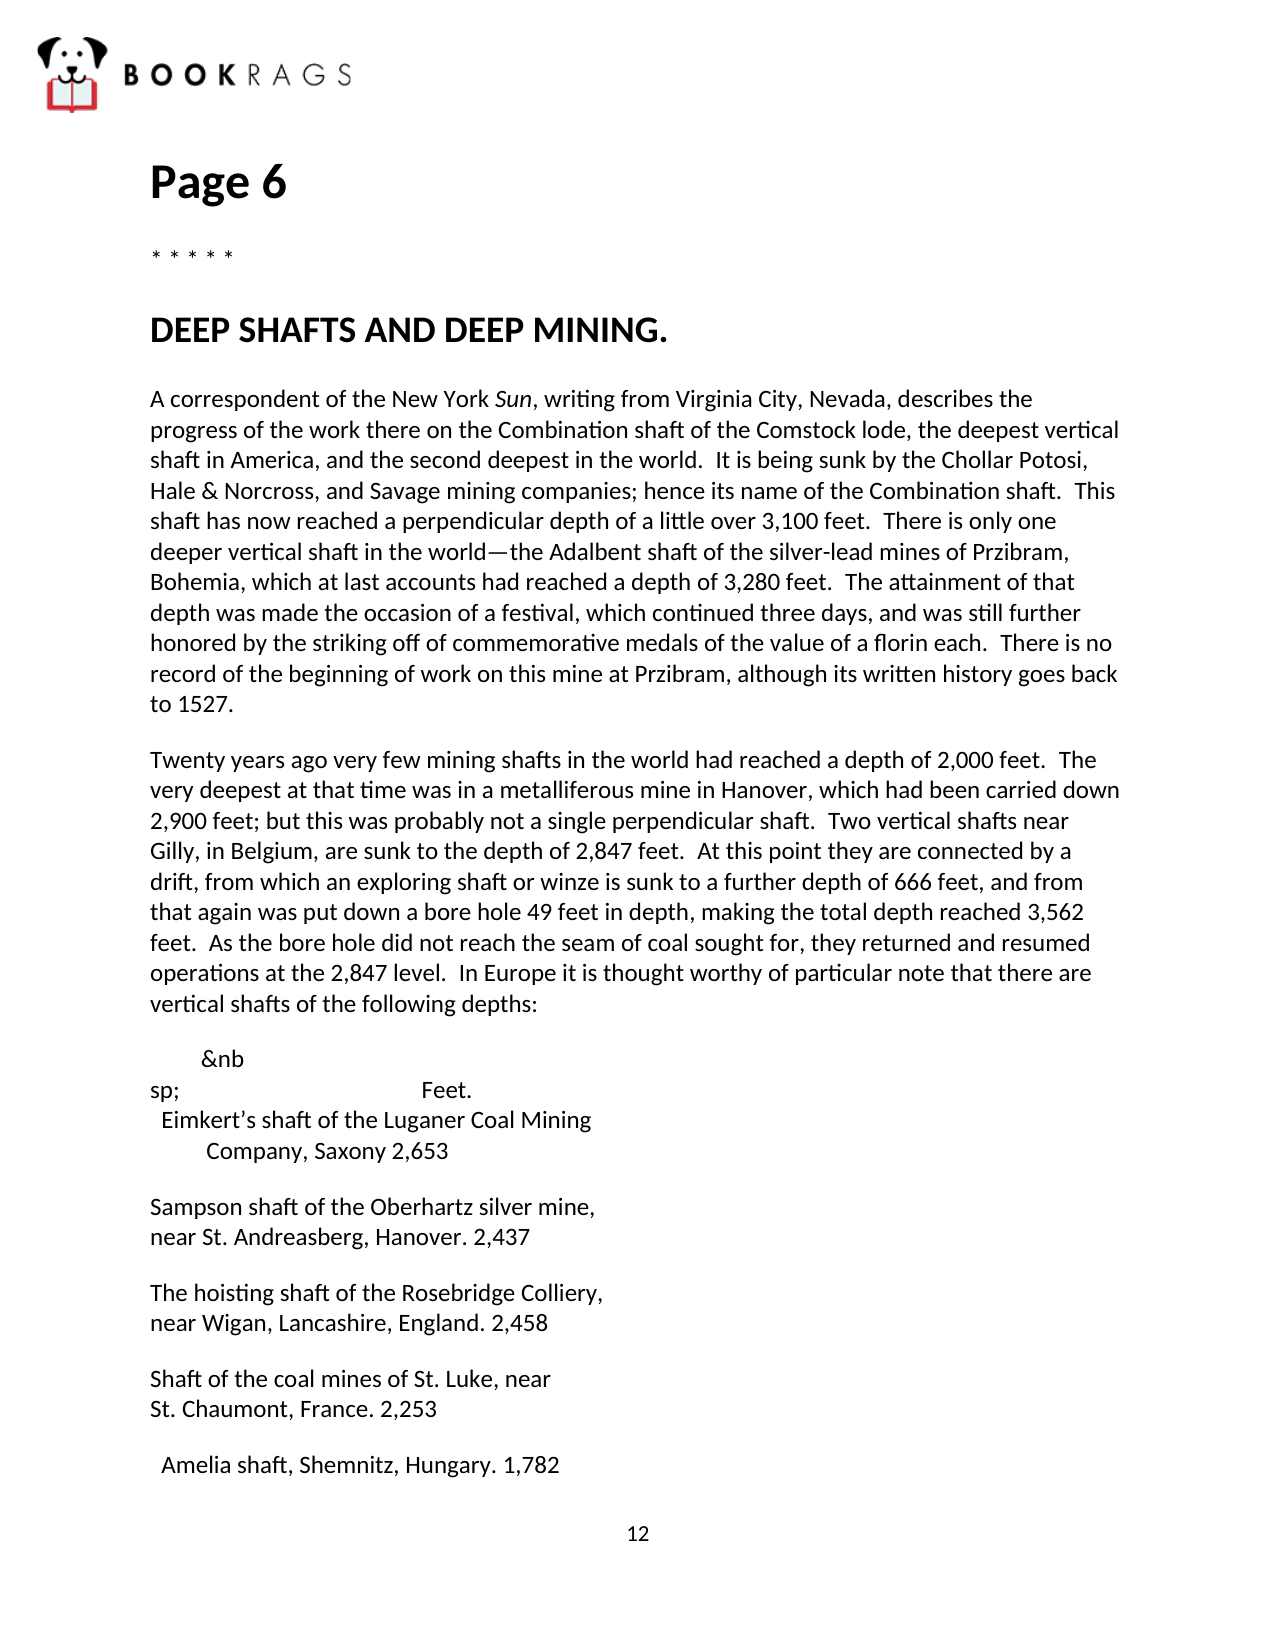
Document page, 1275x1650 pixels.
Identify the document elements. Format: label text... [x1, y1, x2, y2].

text Twenty years ago very few mining shafts in the world had reached a depth of 2,000 feet. The very deepest at that time was in a metalliferous mine in Hanover, which had been carried down 2,900 feet; but this was probably not a single perpendicular shaft. Two vertical shafts near Gilly, in Belgium, are sunk to the depth of 2,847 feet. At this point they are connected by a drift, from which an exploring shaft or winze is sunk to a further depth of 666 feet, and from that again was put down a bore hole 49 feet in depth, making the total depth reached 3,562 feet. As the bore hole did not reach the seam of coal sought for, they returned and resumed operations at the 2,847 level. In Europe it is thought worthy of particular note that there are vertical shafts of the following depths: [150, 744, 1125, 1019]
text Sampson shaft of the Oberhartz silver mine, near St. Andreasberg, Hanover. 2,437 [150, 1191, 1125, 1252]
picture [37, 37, 351, 113]
text * * * * * [150, 244, 1125, 275]
text Amelia shaft, Shemnitz, Hungary. 1,782 [150, 1449, 1125, 1479]
text &nb sp; Feet. Eimkert’s shaft of the Luganer Coal Mining Company, Saxony 2,653 [150, 1044, 1125, 1166]
text A correspondent of the New York Sun, writing from Virginia City, Nevada, describes the progress of the work there on the Combination shaft of the Comstock lode, the deepest vertical shaft in America, and the second deepest in the world. It is being sunk by the Chollar Potosi, Hale & Norcross, and Savage mining companies; hence its name of the Combination shaft. This shaft has now reached a perpendicular depth of a little over 3,100 feet. There is only one deeper vertical shaft in the world—­the Adalbent shaft of the silver-lead mines of Przibram, Bohemia, which at last accounts had reached a depth of 3,280 feet. The attainment of that depth was made the occasion of a festival, which continued three days, and was still further honored by the striking off of commemorative medals of the value of a florin each. There is no record of the beginning of work on this mine at Przibram, although its written history goes back to 1527. [150, 383, 1125, 719]
text The hoisting shaft of the Rosebridge Colliery, near Wigan, Lancashire, England. 2,458 [150, 1277, 1125, 1338]
text DEEP SHAFTS AND DEEP MINING. [150, 306, 1125, 352]
text Shaft of the coal mines of St. Luke, near St. Chaumont, France. 2,253 [150, 1363, 1125, 1424]
text Page 6 [150, 150, 1125, 211]
